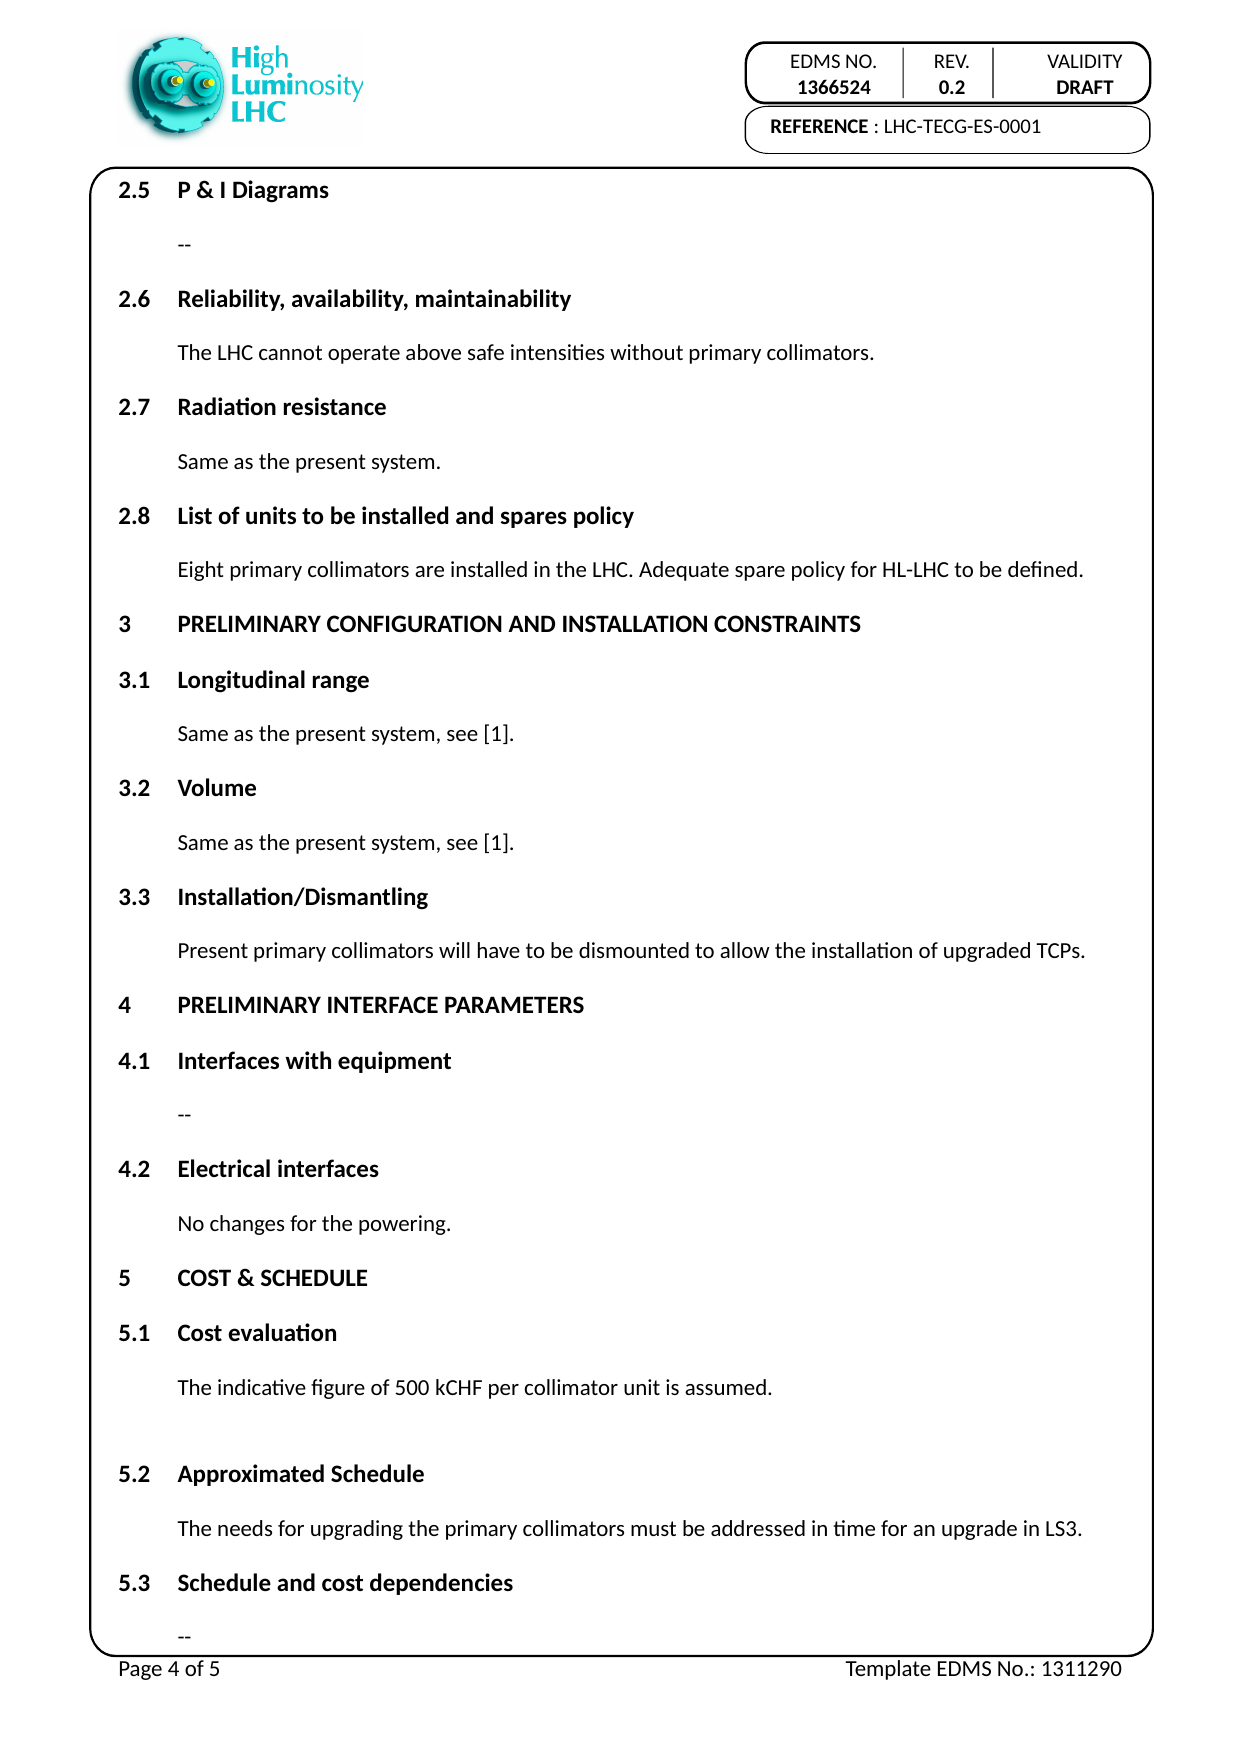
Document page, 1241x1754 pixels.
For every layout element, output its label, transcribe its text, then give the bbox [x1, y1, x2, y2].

subtitle Electrical interfaces [118, 1153, 1122, 1184]
text No changes for the powering. [177, 1209, 1122, 1237]
subtitle Cost evaluation [118, 1318, 1122, 1348]
text Eight primary collimators are installed in the LHC. Adequate spare policy for HL-LHC to be defined. [177, 555, 1122, 583]
subtitle Longitudinal range [118, 664, 1122, 694]
subtitle P & I Diagrams [118, 174, 1122, 205]
subtitle Radiation resistance [118, 391, 1122, 422]
text -- [177, 1622, 1122, 1650]
text -- [177, 1101, 1122, 1128]
text Same as the present system. [177, 447, 1122, 475]
subtitle Approximated Schedule [118, 1458, 1122, 1489]
text Present primary collimators will have to be dismounted to allow the installation of upgraded TCPs. [177, 936, 1122, 964]
subtitle Schedule and cost dependencies [118, 1567, 1122, 1597]
text Same as the present system, see [1]. [177, 719, 1122, 747]
text -- [177, 230, 1122, 258]
text The LHC cannot operate above safe intensities without primary collimators. [177, 338, 1122, 366]
subtitle Reliability, availability, maintainability [118, 283, 1122, 313]
picture [118, 28, 364, 147]
subtitle Installation/Dismantling [118, 881, 1122, 911]
text The needs for upgrading the primary collimators must be addressed in time for an upgrade in LS3. [177, 1514, 1122, 1542]
subtitle Interfaces with equipment [118, 1045, 1122, 1076]
subtitle preliminary CONFIGURATION and installation constraints [118, 608, 1122, 639]
subtitle Volume [118, 772, 1122, 803]
text The indicative figure of 500 kCHF per collimator unit is assumed. [177, 1373, 1122, 1401]
subtitle List of units to be installed and spares policy [118, 500, 1122, 530]
text Same as the present system, see [1]. [177, 828, 1122, 856]
subtitle Cost & Schedule [118, 1262, 1122, 1293]
subtitle preliminary INTErface parameters [118, 989, 1122, 1020]
